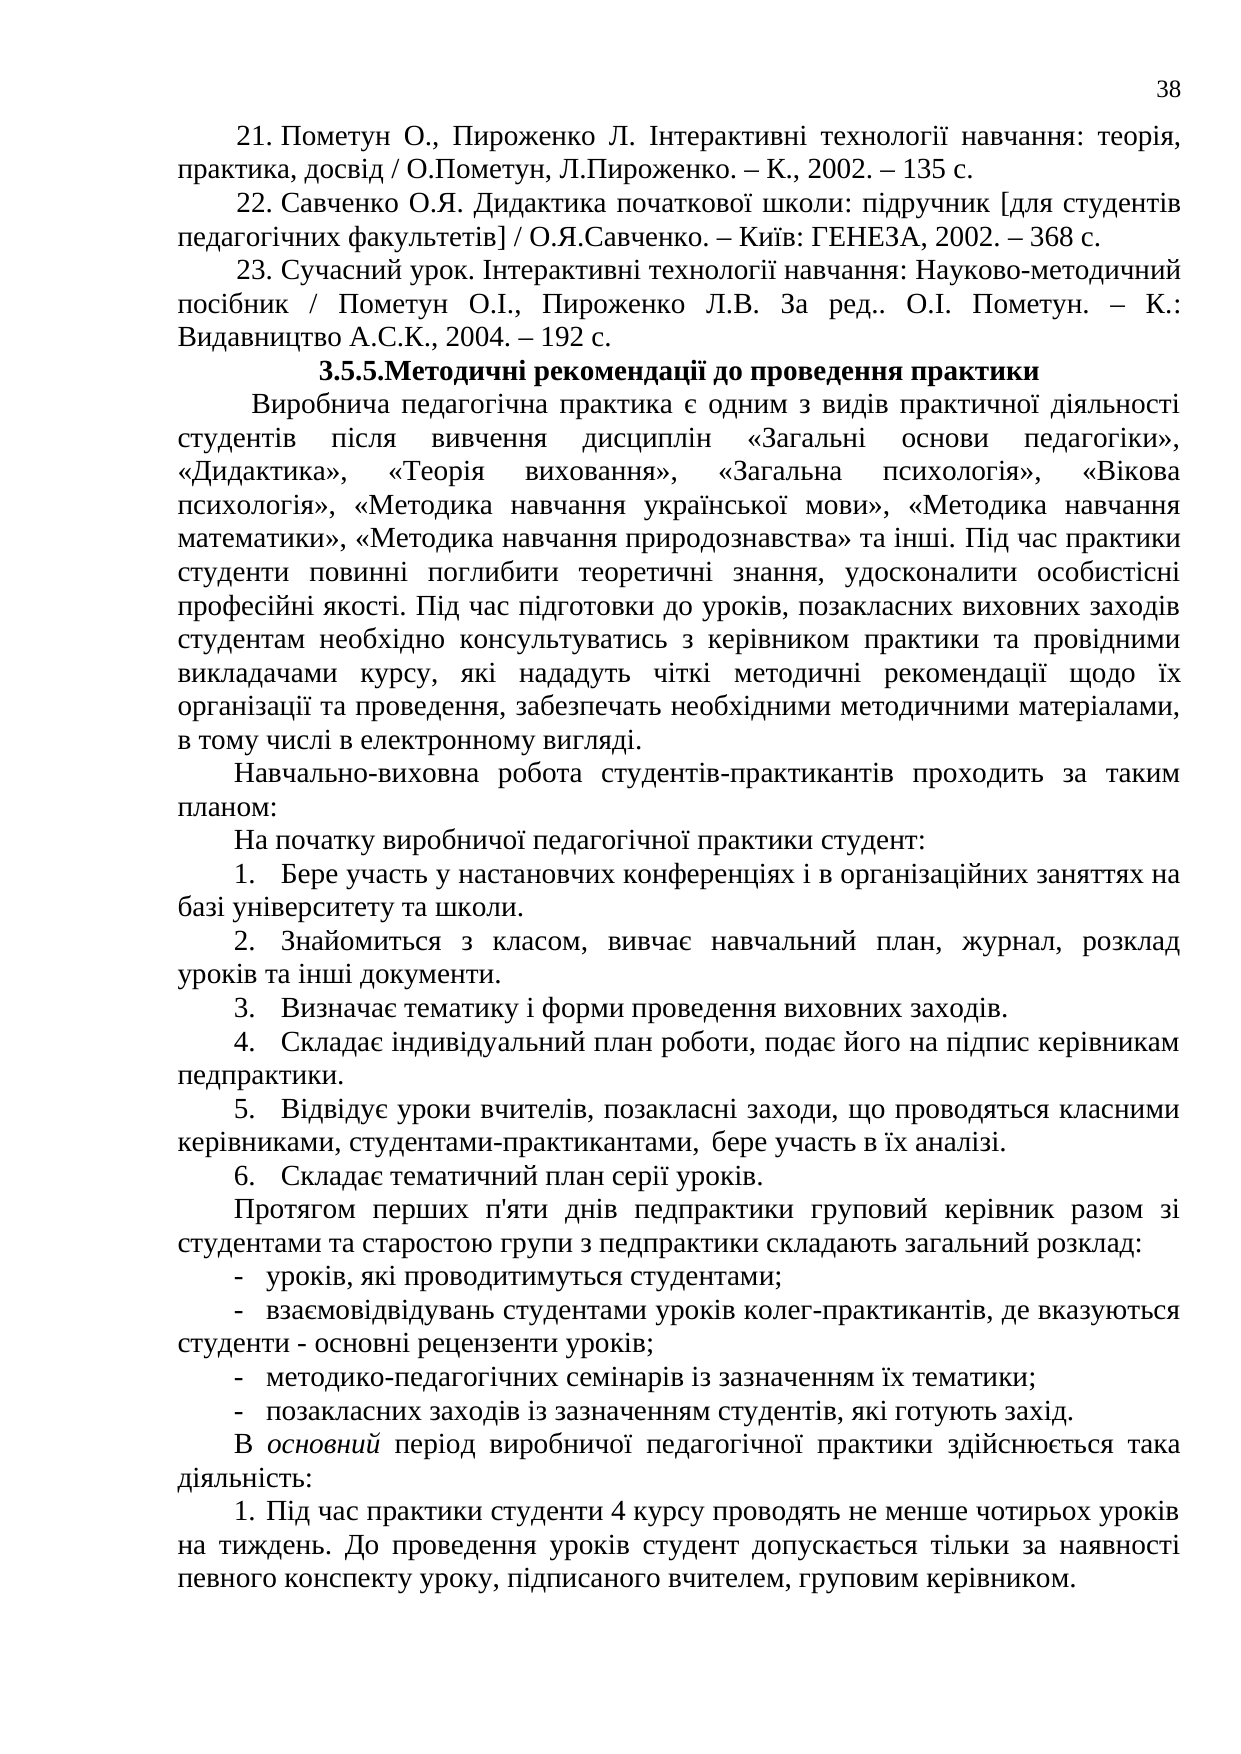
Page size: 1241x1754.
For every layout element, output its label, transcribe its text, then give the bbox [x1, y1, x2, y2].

list Складає індивідуальний план роботи, подає його на підпис керівникам педпрактики. [177, 1024, 1181, 1091]
list взаємовідвiдувань студентами уроків колег-практикантів, де вказуються студенти - основні рецензенти уроків; [177, 1292, 1181, 1359]
text Навчально-виховна робота студентів-практикантів проходить за таким планом: [177, 755, 1181, 822]
text Виробнича педагогічна практика є одним з видів практичної діяльності студентів після вивчення дисциплін «Загальні основи педагогіки», «Дидактика», «Теорія виховання», «Загальна психологія», «Вікова психологія», «Методика навчання української мови», «Методика навчання математики», «Методика навчання природознавства» та інші. Під час практики студенти повинні поглибити теоретичні знання, удосконалити особистісні професійні якості. Під час підготовки до уроків, позакласних виховних заходів студентам необхідно консультуватись з керівником практики та провідними викладачами курсу, які нададуть чіткі методичні рекомендації щодо їх організації та проведення, забезпечать необхідними методичними матеріалами, в тому числі в електронному вигляді. [177, 386, 1181, 755]
list уроків, які проводитимуться студентами; [177, 1258, 1181, 1292]
list Складає тематичний план серії уроків. [177, 1158, 1181, 1191]
text В основний період виробничої педагогічної практики здійснюється така діяльність: [177, 1426, 1181, 1493]
list Сучасний урок. Інтерактивні технології навчання: Науково-методичний посібник / Пометун О.І., Пироженко Л.В. За ред.. О.І. Пометун. – К.: Видавництво А.С.К., 2004. – 192 с. [177, 252, 1181, 353]
list позакласних заходів iз зазначенням студентів, які готують захід. [177, 1393, 1181, 1426]
list Знайомиться з класом, вивчає навчальний план, журнал, розклад уроків та інші документи. [177, 923, 1181, 990]
list Савченко О.Я. Дидактика початкової школи: підручник [для студентів педагогічних факультетів] / О.Я.Савченко. – Київ: ГЕНЕЗА, 2002. – 368 с. [177, 185, 1181, 252]
text Протягом перших п'яти днів педпрактики груповий керівник разом зі студентами та старостою групи з педпрактики складають загальний розклад: [177, 1191, 1181, 1258]
list методико-педагогічних семінарів iз зазначенням їх тематики; [177, 1359, 1181, 1393]
list Визначає тематику i форми проведення виховних заходів. [177, 990, 1181, 1024]
list Під час практики студенти 4 курсу проводять не менше чотирьох уроків на тиждень. До проведення уроків студент допускається тільки за наявності певного конспекту уроку, підписаного вчителем, груповим керівником. [177, 1493, 1181, 1594]
list Бере участь у настановчих конференціях i в організаційних заняттях на базі університету та школи. [177, 856, 1181, 923]
text На початку виробничої педагогічної практики студент: [177, 822, 1181, 856]
list Пометун О., Пироженко Л. Інтерактивні технології навчання: теорія, практика, досвід / О.Пометун, Л.Пироженко. – К., 2002. – 135 с. [177, 118, 1181, 185]
list Відвідує уроки вчителів, позакласні заходи, що проводяться класними керівниками, студентами-практикантами, бере участь в їх аналізі. [177, 1091, 1181, 1158]
text 3.5.5.Методичні рекомендації до проведення практики [177, 353, 1181, 386]
